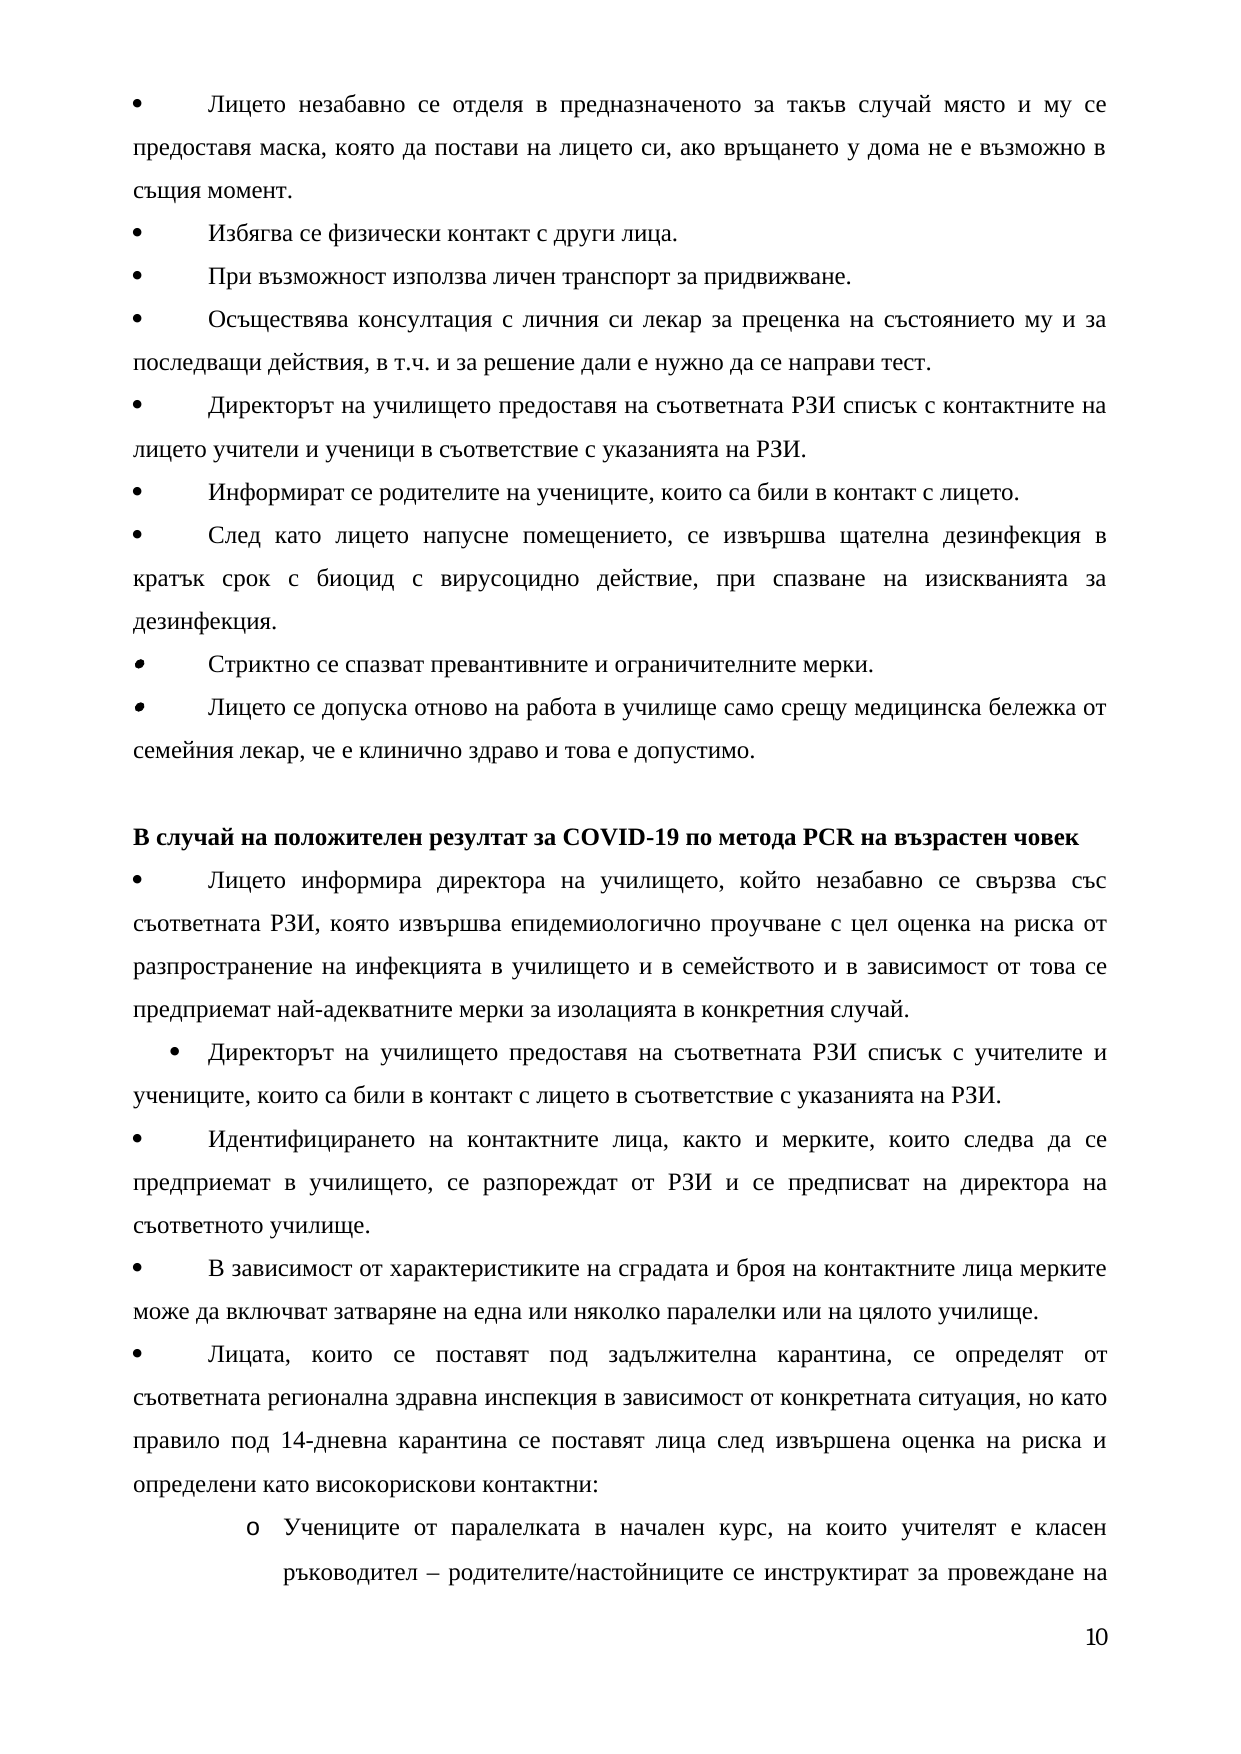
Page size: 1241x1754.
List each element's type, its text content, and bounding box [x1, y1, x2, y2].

list Осъществява консултация с личния си лекар за преценка на състоянието му и за последващи действия, в т.ч. и за решение дали е нужно да се направи тест. [133, 304, 1108, 376]
list Идентифицирането на контактните лица, както и мерките, които следва да се предприемат в училището, се разпореждат от РЗИ и се предписват на директора на съответното училище. [133, 1124, 1108, 1239]
list След като лицето напусне помещението, се извършва щателна дезинфекция в кратък срок с биоцид с вирусоцидно действие, при спазване на изискванията за дезинфекция. [133, 520, 1108, 635]
list Лицето незабавно се отделя в предназначеното за такъв случай място и му се предоставя маска, която да постави на лицето си, ако връщането у дома не е възможно в същия момент. [133, 89, 1108, 204]
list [245, 1512, 1108, 1586]
list Избягва се физически контакт с други лица. [133, 218, 1108, 247]
list Директорът на училището предоставя на съответната РЗИ списък с учителите и учениците, които са били в контакт с лицето в съответствие с указанията на РЗИ. [133, 1037, 1108, 1109]
list Лицата, които се поставят под задължителна карантина, се определят от съответната регионална здравна инспекция в зависимост от конкретната ситуация, но като правило под 14-дневна карантина се поставят лица след извършена оценка на риска и определени като високорискови контактни: [133, 1339, 1108, 1497]
list Лицето информира директора на училището, който незабавно се свързва със съответната РЗИ, която извършва епидемиологично проучване с цел оценка на риска от разпространение на инфекцията в училището и в семейството и в зависимост от това се предприемат най-адекватните мерки за изолацията в конкретния случай. [133, 865, 1108, 1023]
list Директорът на училището предоставя на съответната РЗИ списък с контактните на лицето учители и ученици в съответствие с указанията на РЗИ. [133, 391, 1108, 462]
list В зависимост от характеристиките на сградата и броя на контактните лица мерките може да включват затваряне на една или няколко паралелки или на цялото училище. [133, 1253, 1108, 1325]
list Стриктно се спазват превантивните и ограничителните мерки. [133, 649, 1108, 678]
list Лицето се допуска отново на работа в училище само срещу медицинска бележка от семейния лекар, че е клинично здраво и това е допустимо. [133, 692, 1108, 764]
list В случай на положителен резултат за COVID-19 по метода PCR на възрастен човек [133, 822, 1108, 851]
list При възможност използва личен транспорт за придвижване. [133, 261, 1108, 290]
list Информират се родителите на учениците, които са били в контакт с лицето. [133, 477, 1108, 506]
